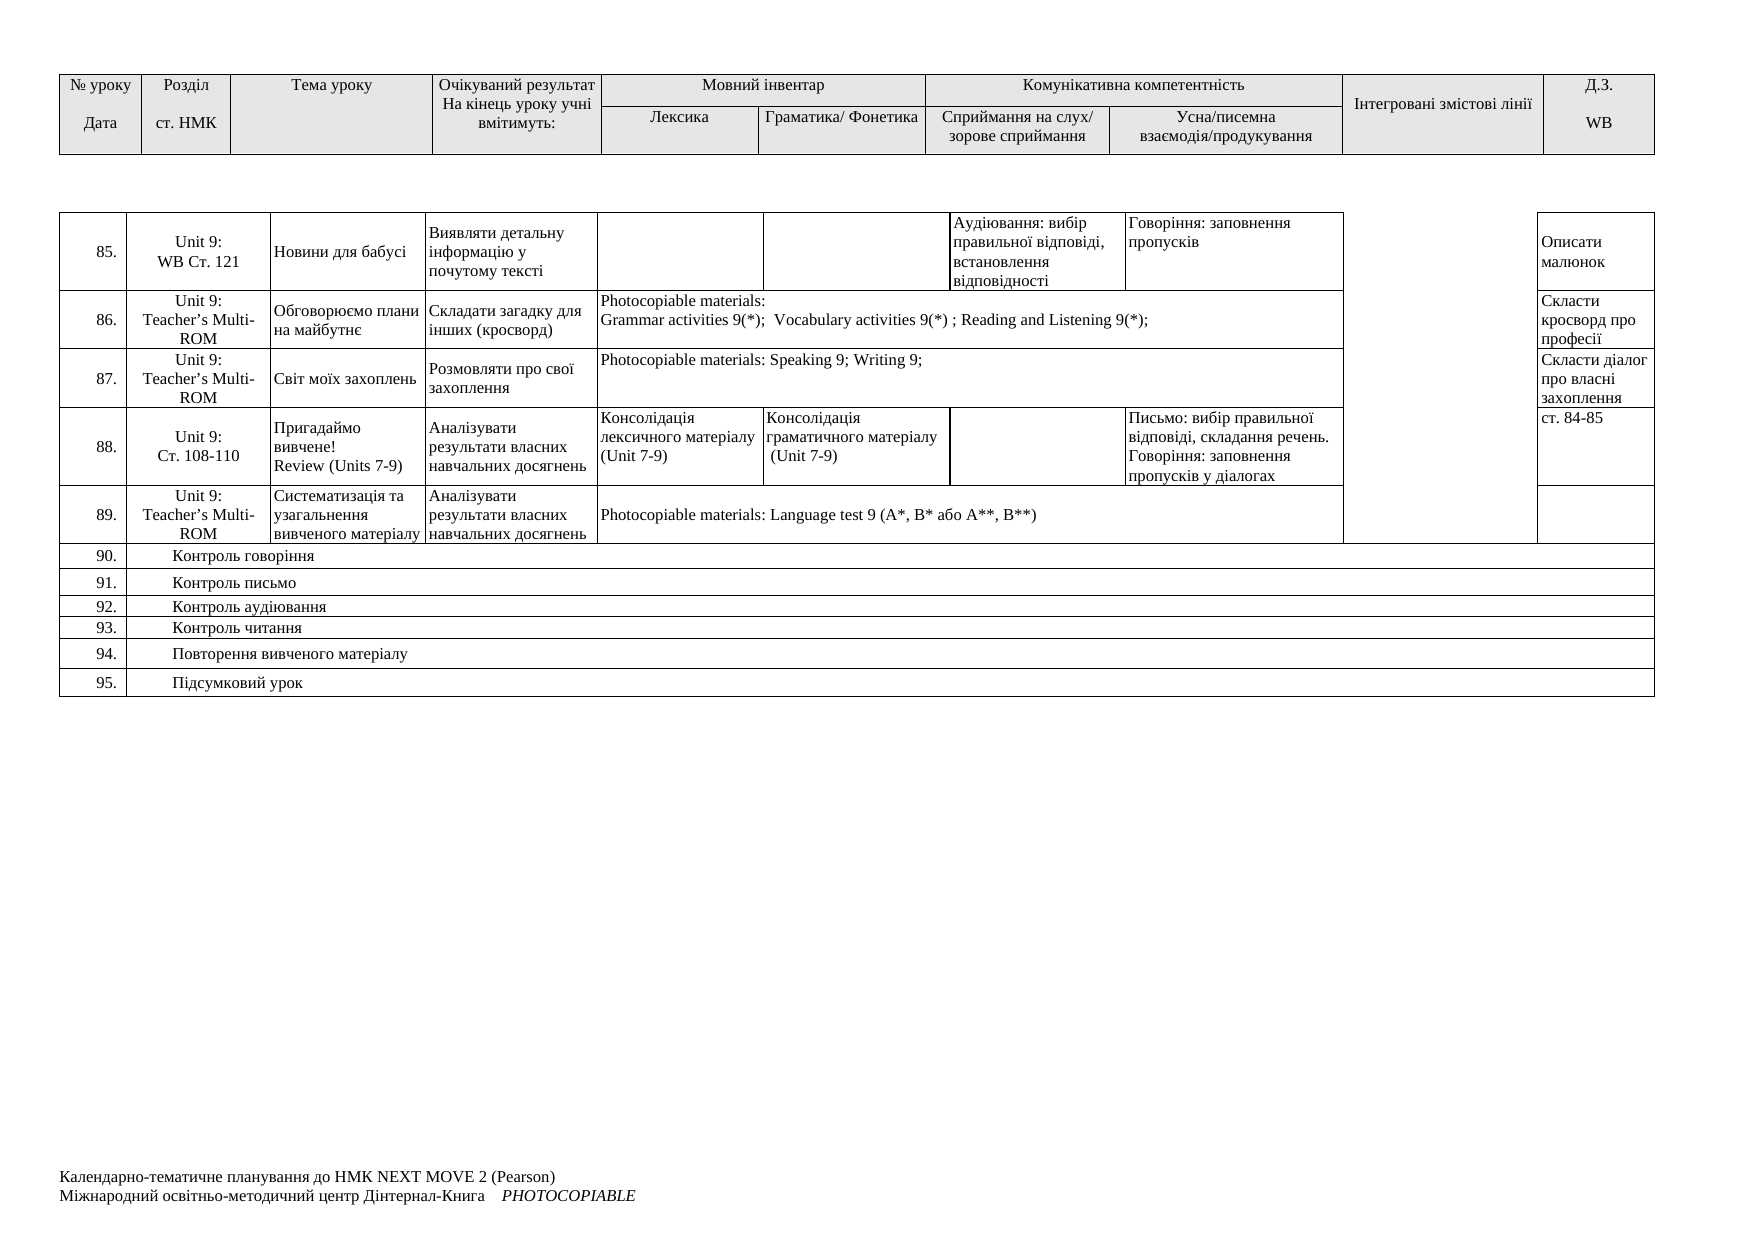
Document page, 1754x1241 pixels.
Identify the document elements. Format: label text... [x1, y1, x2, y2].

table_cell Консолідація граматичного матеріалу (Unit 7-9) [764, 408, 949, 484]
table_cell Контроль говоріння [127, 544, 1654, 568]
table_cell 95. [60, 669, 126, 696]
table_cell 90. [60, 544, 126, 568]
table_cell ст. 84-85 [1538, 408, 1654, 484]
table_cell 92. [60, 596, 126, 616]
table_cell Unit 9: Teacher’s Multi-ROM [127, 349, 270, 407]
table_cell Консолідація лексичного матеріалу (Unit 7-9) [598, 408, 763, 484]
table_cell [1538, 486, 1654, 543]
table_cell 85. [60, 213, 126, 290]
table_cell 93. [60, 617, 126, 638]
table_cell Контроль письмо [127, 569, 1654, 595]
table_cell 88. [60, 408, 126, 484]
table_cell 86. [60, 291, 126, 348]
table_cell Контроль читання [127, 617, 1654, 638]
table_cell 91. [60, 569, 126, 595]
table_cell Говоріння: заповнення пропусків [1126, 213, 1343, 290]
table_cell Новини для бабусі [271, 213, 425, 290]
table_cell Розмовляти про свої захоплення [426, 349, 597, 407]
table_cell Складати загадку для інших (кросворд) [426, 291, 597, 348]
table_cell Photocopiable materials: Language test 9 (A*, B* або A**, B**) [598, 486, 1343, 543]
table_cell [951, 408, 1125, 484]
table_cell Підсумковий урок [127, 669, 1654, 696]
table_cell Письмо: вибір правильної відповіді, складання речень. Говоріння: заповнення пропусків у діалогах [1126, 408, 1343, 484]
table_cell Unit 9: Teacher’s Multi-ROM [127, 291, 270, 348]
table_cell Скласти діалог про власні захоплення [1538, 349, 1654, 407]
table_cell Контроль аудіювання [127, 596, 1654, 616]
table_cell 87. [60, 349, 126, 407]
table_cell Unit 9: WB Ст. 121 [127, 213, 270, 290]
table_cell Світ моїх захоплень [271, 349, 425, 407]
table_cell 94. [60, 639, 126, 667]
table_cell Unit 9: Teacher’s Multi-ROM [127, 486, 270, 543]
table_cell [598, 213, 763, 290]
table_cell Photocopiable materials: Speaking 9; Writing 9; [598, 349, 1343, 407]
table_cell Аудіювання: вибір правильної відповіді, встановлення відповідності [951, 213, 1125, 290]
table_cell Скласти кросворд про професії [1538, 291, 1654, 348]
table_cell 89. [60, 486, 126, 543]
table_cell Описати малюнок [1538, 213, 1654, 290]
table_cell Обговорюємо плани на майбутнє [271, 291, 425, 348]
table_cell Повторення вивченого матеріалу [127, 639, 1654, 667]
table_cell Систематизація та узагальнення вивченого матеріалу [271, 486, 425, 543]
table_cell Unit 9: Ст. 108-110 [127, 408, 270, 484]
table_cell Пригадаймо вивчене! Review (Units 7-9) [271, 408, 425, 484]
table_cell Аналізувати результати власних навчальних досягнень [426, 408, 597, 484]
table_cell [764, 213, 949, 290]
table_cell Виявляти детальну інформацію у почутому тексті [426, 213, 597, 290]
table_cell Аналізувати результати власних навчальних досягнень [426, 486, 597, 543]
table_cell Photocopiable materials: Grammar activities 9(*); Vocabulary activities 9(*) ; Reading and Listening 9(*); [598, 291, 1343, 348]
